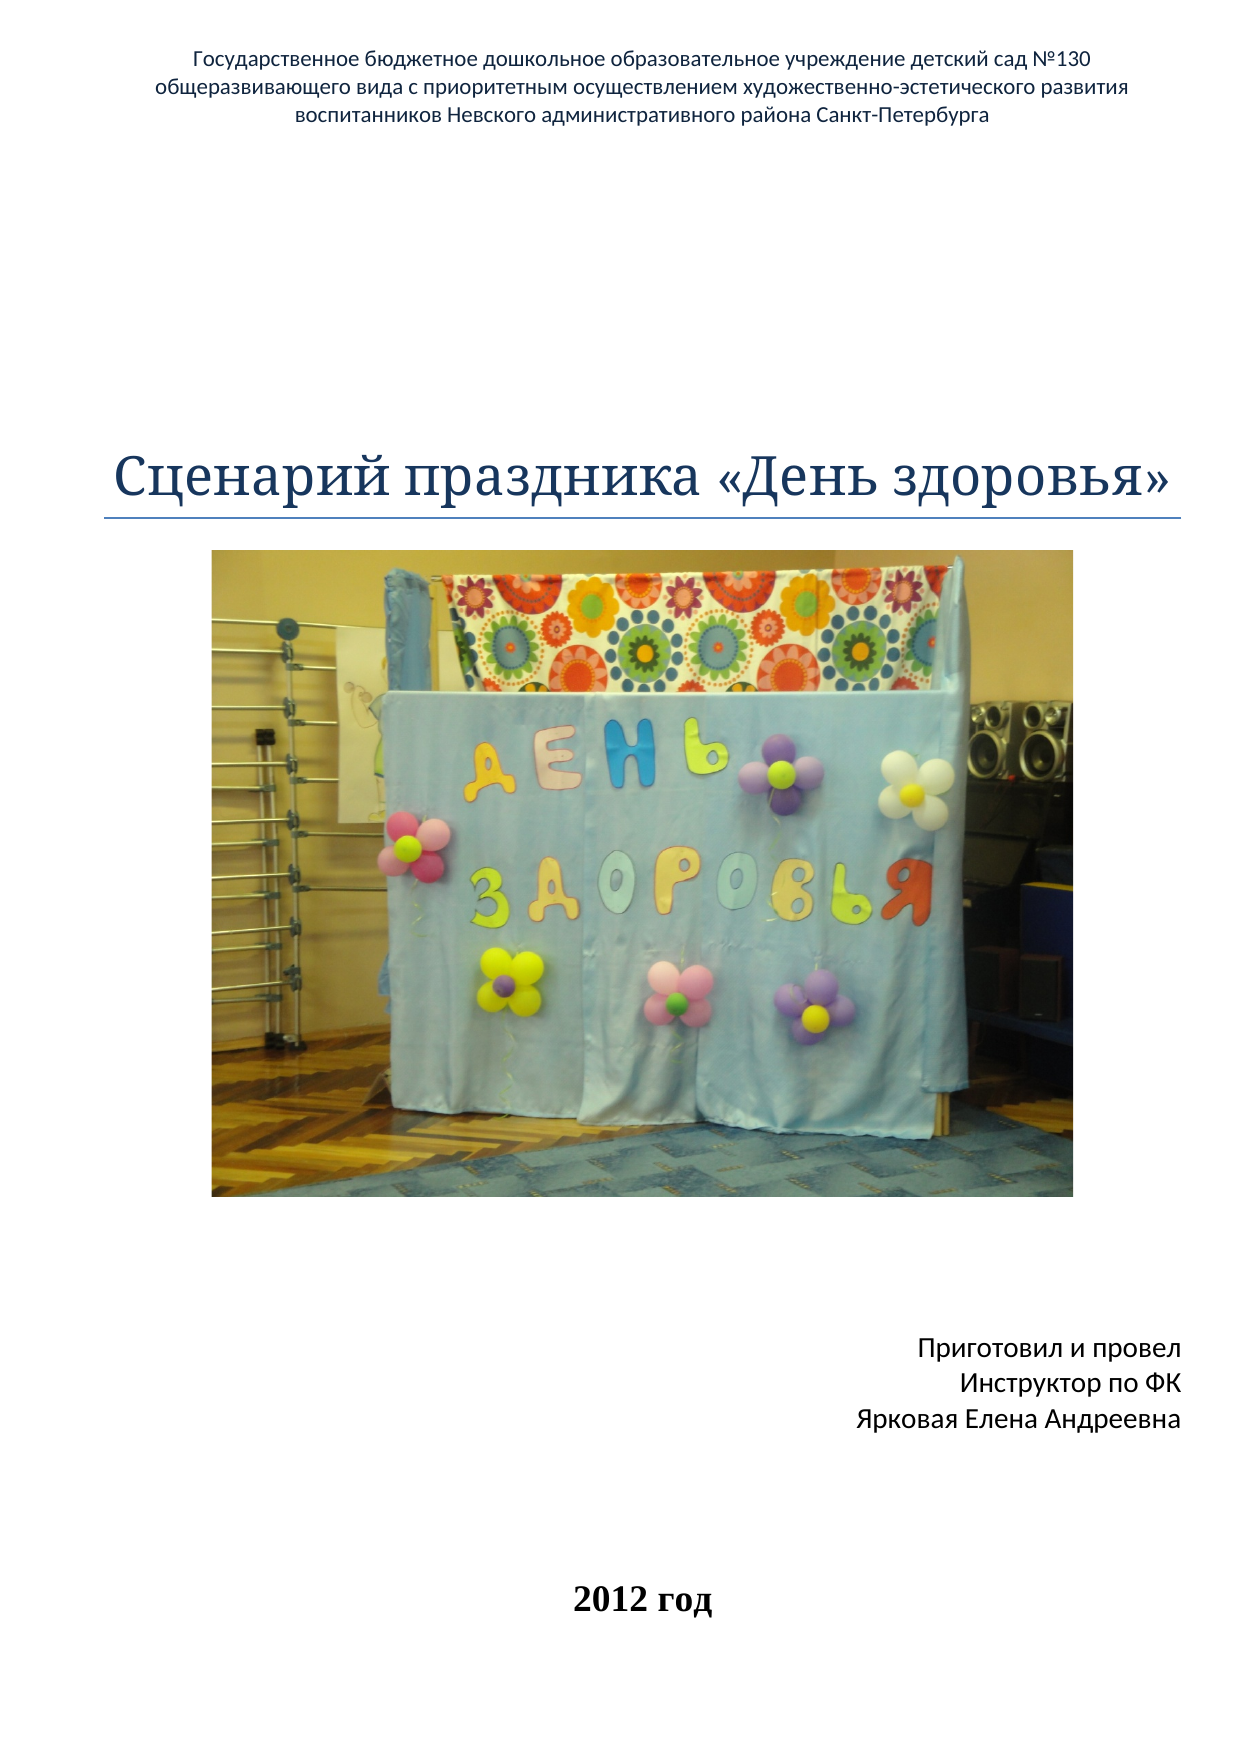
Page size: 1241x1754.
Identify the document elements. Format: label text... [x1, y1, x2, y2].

text Инструктор по ФК [103, 1364, 1181, 1400]
title Сценарий праздника «День здоровья» [103, 447, 1181, 519]
text 2012 год [103, 1576, 1181, 1619]
text Приготовил и провел [103, 1329, 1181, 1364]
picture [211, 550, 1074, 1197]
text Ярковая Елена Андреевна [103, 1400, 1181, 1436]
